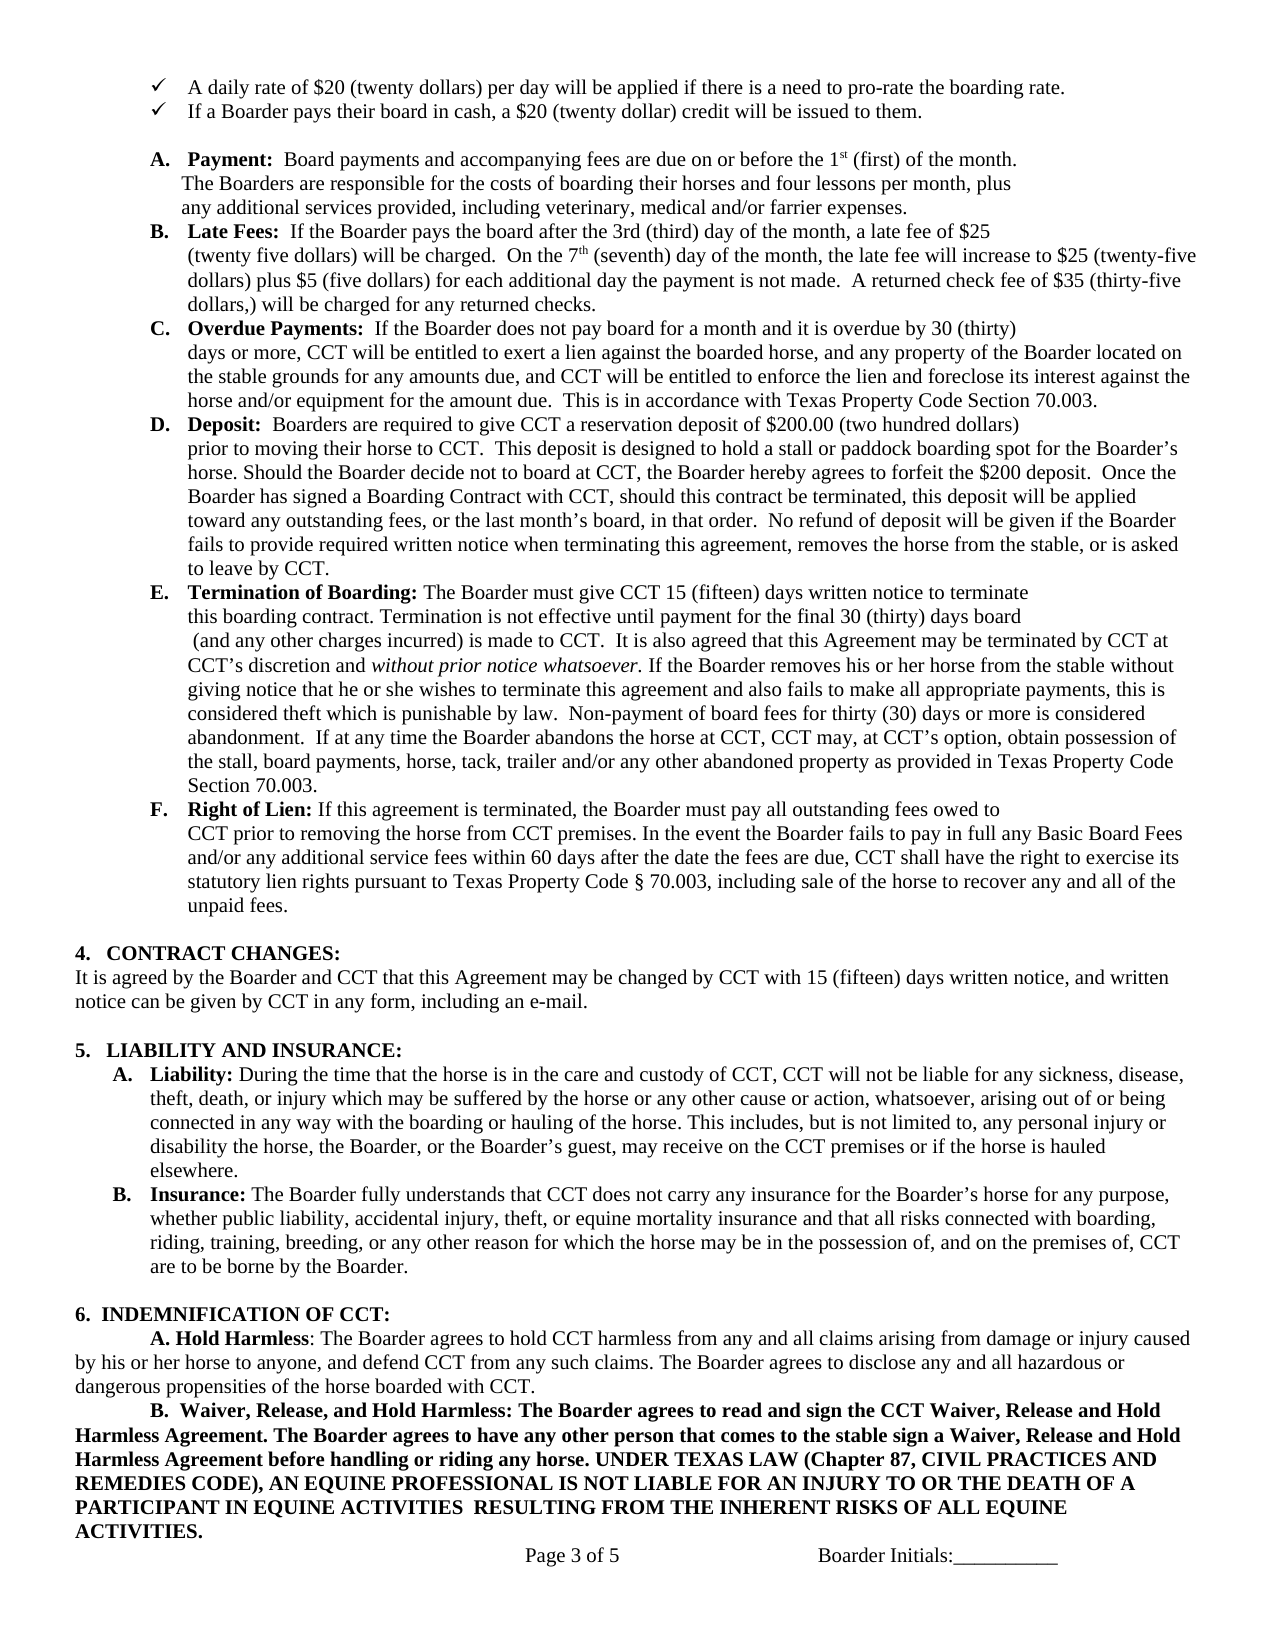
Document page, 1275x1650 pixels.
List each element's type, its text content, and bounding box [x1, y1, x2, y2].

list Liability: During the time that the horse is in the care and custody of CCT, CCT will not be liable for any sickness, disease, theft, death, or injury which may be suffered by the horse or any other cause or action, whatsoever, arising out of or being connected in any way with the boarding or hauling of the horse. This includes, but is not limited to, any personal injury or disability the horse, the Boarder, or the Boarder’s guest, may receive on the CCT premises or if the horse is hauled elsewhere. [112, 1062, 1200, 1182]
list Insurance: The Boarder fully understands that CCT does not carry any insurance for the Boarder’s horse for any purpose, whether public liability, accidental injury, theft, or equine mortality insurance and that all risks connected with boarding, riding, training, breeding, or any other reason for which the horse may be in the possession of, and on the premises of, CCT are to be borne by the Boarder. [112, 1182, 1200, 1278]
text 4. CONTRACT CHANGES: [75, 941, 1200, 965]
list Overdue Payments: If the Boarder does not pay board for a month and it is overdue by 30 (thirty) [150, 316, 1200, 340]
text any additional services provided, including veterinary, medical and/or farrier expenses. [150, 195, 1200, 219]
list days or more, CCT will be entitled to exert a lien against the boarded horse, and any property of the Boarder located on the stable grounds for any amounts due, and CCT will be entitled to enforce the lien and foreclose its interest against the horse and/or equipment for the amount due. This is in accordance with Texas Property Code Section 70.003. [187, 340, 1200, 412]
text 6. INDEMNIFICATION OF CCT: [75, 1302, 1200, 1326]
list A daily rate of $20 (twenty dollars) per day will be applied if there is a need to pro-rate the boarding rate. [150, 75, 1200, 99]
list (twenty five dollars) will be charged. On the 7th (seventh) day of the month, the late fee will increase to $25 (twenty-five dollars) plus $5 (five dollars) for each additional day the payment is not made. A returned check fee of $35 (thirty-five dollars,) will be charged for any returned checks. [187, 243, 1200, 316]
list CCT prior to removing the horse from CCT premises. In the event the Boarder fails to pay in full any Basic Board Fees and/or any additional service fees within 60 days after the date the fees are due, CCT shall have the right to exercise its statutory lien rights pursuant to Texas Property Code § 70.003, including sale of the horse to recover any and all of the unpaid fees. [187, 821, 1200, 917]
text B. Waiver, Release, and Hold Harmless: The Boarder agrees to read and sign the CCT Waiver, Release and Hold Harmless Agreement. The Boarder agrees to have any other person that comes to the stable sign a Waiver, Release and Hold Harmless Agreement before handling or riding any horse. UNDER TEXAS LAW (Chapter 87, CIVIL PRACTICES AND REMEDIES CODE), AN EQUINE PROFESSIONAL IS NOT LIABLE FOR AN INJURY TO OR THE DEATH OF A PARTICIPANT IN EQUINE ACTIVITIES RESULTING FROM THE INHERENT RISKS OF ALL EQUINE ACTIVITIES. [75, 1398, 1200, 1543]
list Deposit: Boarders are required to give CCT a reservation deposit of $200.00 (two hundred dollars) [150, 412, 1200, 436]
list Payment: Board payments and accompanying fees are due on or before the 1st (first) of the month. [150, 147, 1200, 171]
list this boarding contract. Termination is not effective until payment for the final 30 (thirty) days board [187, 604, 1200, 628]
list Late Fees: If the Boarder pays the board after the 3rd (third) day of the month, a late fee of $25 [150, 219, 1200, 243]
text The Boarders are responsible for the costs of boarding their horses and four lessons per month, plus [150, 171, 1200, 195]
text Page 3 of 5 Boarder Initials:__________ [450, 1543, 1200, 1567]
list prior to moving their horse to CCT. This deposit is designed to hold a stall or paddock boarding spot for the Boarder’s horse. Should the Boarder decide not to board at CCT, the Boarder hereby agrees to forfeit the $200 deposit. Once the Boarder has signed a Boarding Contract with CCT, should this contract be terminated, this deposit will be applied toward any outstanding fees, or the last month’s board, in that order. No refund of deposit will be given if the Boarder fails to provide required written notice when terminating this agreement, removes the horse from the stable, or is asked to leave by CCT. [187, 436, 1200, 580]
text It is agreed by the Boarder and CCT that this Agreement may be changed by CCT with 15 (fifteen) days written notice, and written notice can be given by CCT in any form, including an e-mail. [75, 965, 1200, 1013]
list If a Boarder pays their board in cash, a $20 (twenty dollar) credit will be issued to them. [150, 99, 1200, 123]
list Termination of Boarding: The Boarder must give CCT 15 (fifteen) days written notice to terminate [150, 580, 1200, 604]
list Right of Lien: If this agreement is terminated, the Boarder must pay all outstanding fees owed to [150, 797, 1200, 821]
text 5. LIABILITY AND INSURANCE: [75, 1037, 1200, 1062]
list (and any other charges incurred) is made to CCT. It is also agreed that this Agreement may be terminated by CCT at CCT’s discretion and without prior notice whatsoever. If the Boarder removes his or her horse from the stable without giving notice that he or she wishes to terminate this agreement and also fails to make all appropriate payments, this is considered theft which is punishable by law. Non-payment of board fees for thirty (30) days or more is considered abandonment. If at any time the Boarder abandons the horse at CCT, CCT may, at CCT’s option, obtain possession of the stall, board payments, horse, tack, trailer and/or any other abandoned property as provided in Texas Property Code Section 70.003. [187, 628, 1200, 797]
text A. Hold Harmless: The Boarder agrees to hold CCT harmless from any and all claims arising from damage or injury caused by his or her horse to anyone, and defend CCT from any such claims. The Boarder agrees to disclose any and all hazardous or dangerous propensities of the horse boarded with CCT. [75, 1326, 1200, 1398]
